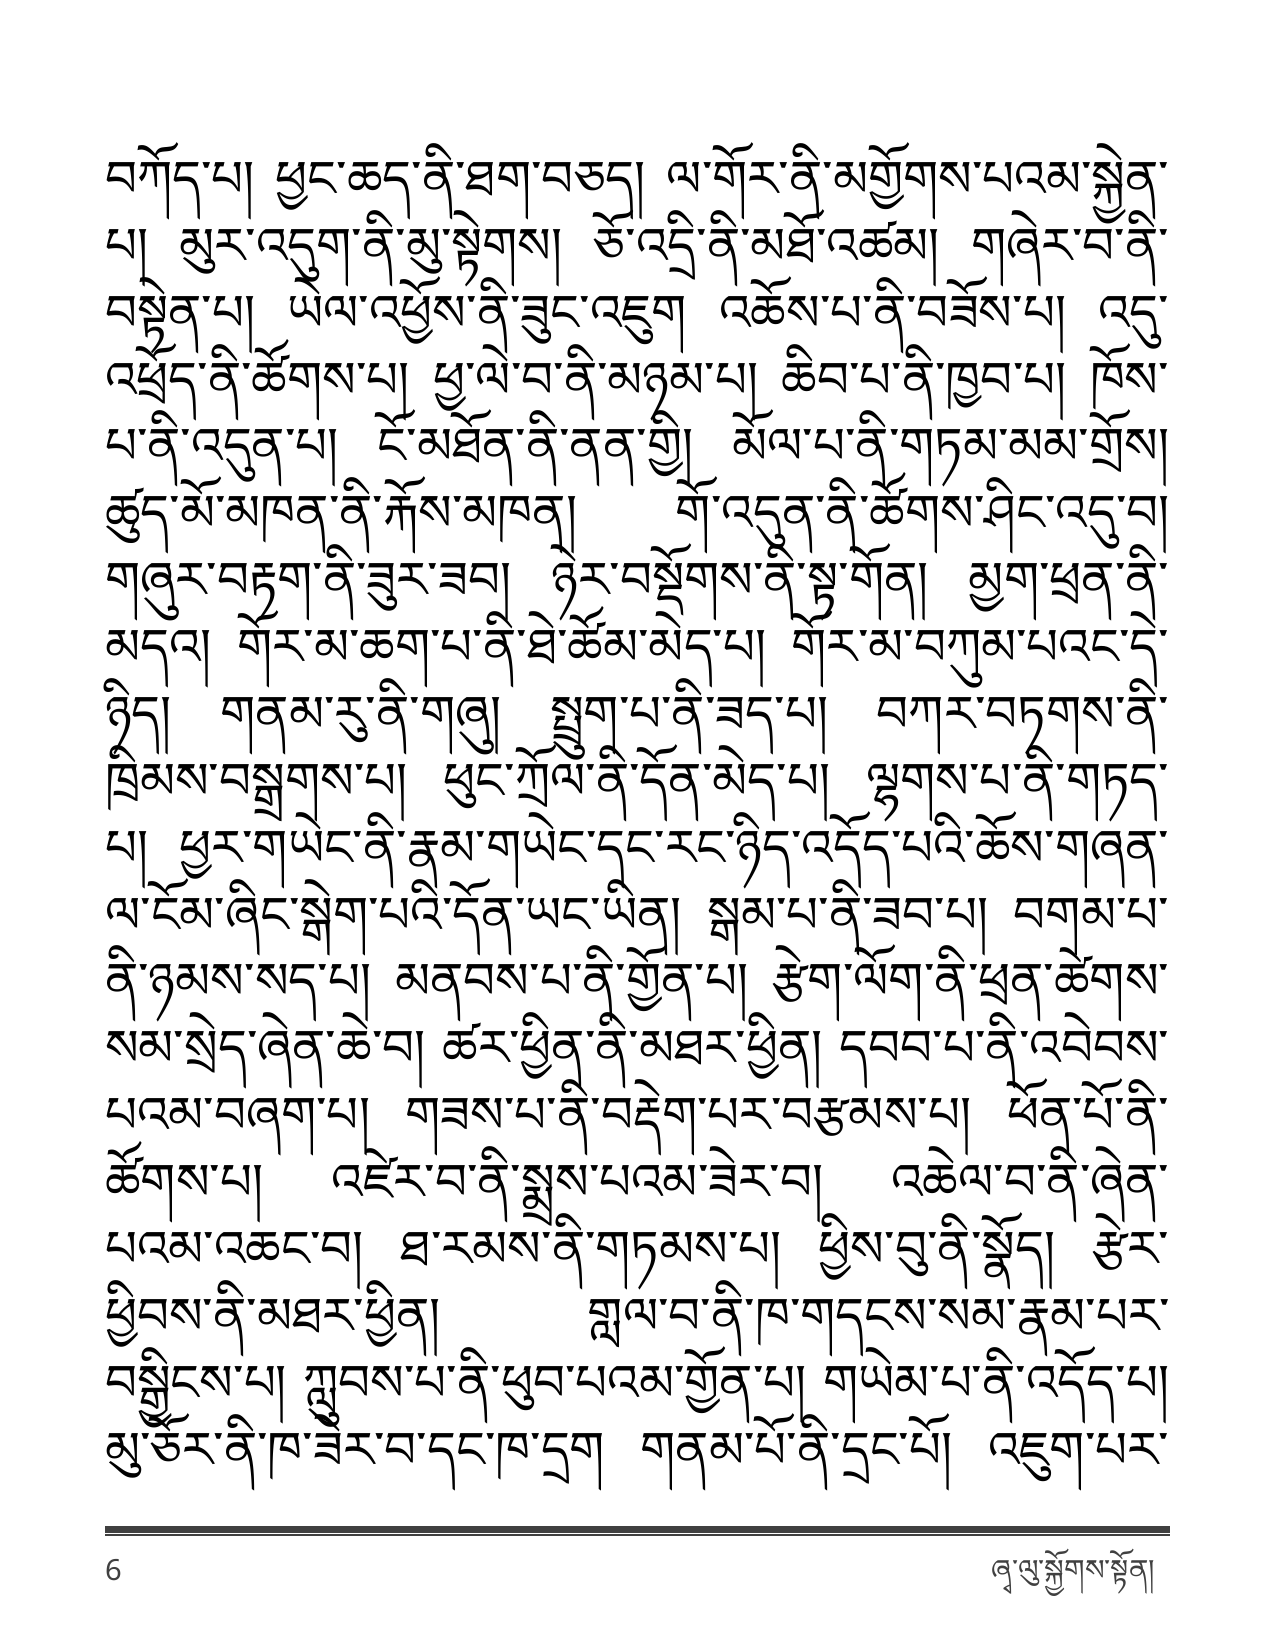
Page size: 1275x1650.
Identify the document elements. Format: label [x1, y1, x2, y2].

text [105, 150, 1170, 1479]
